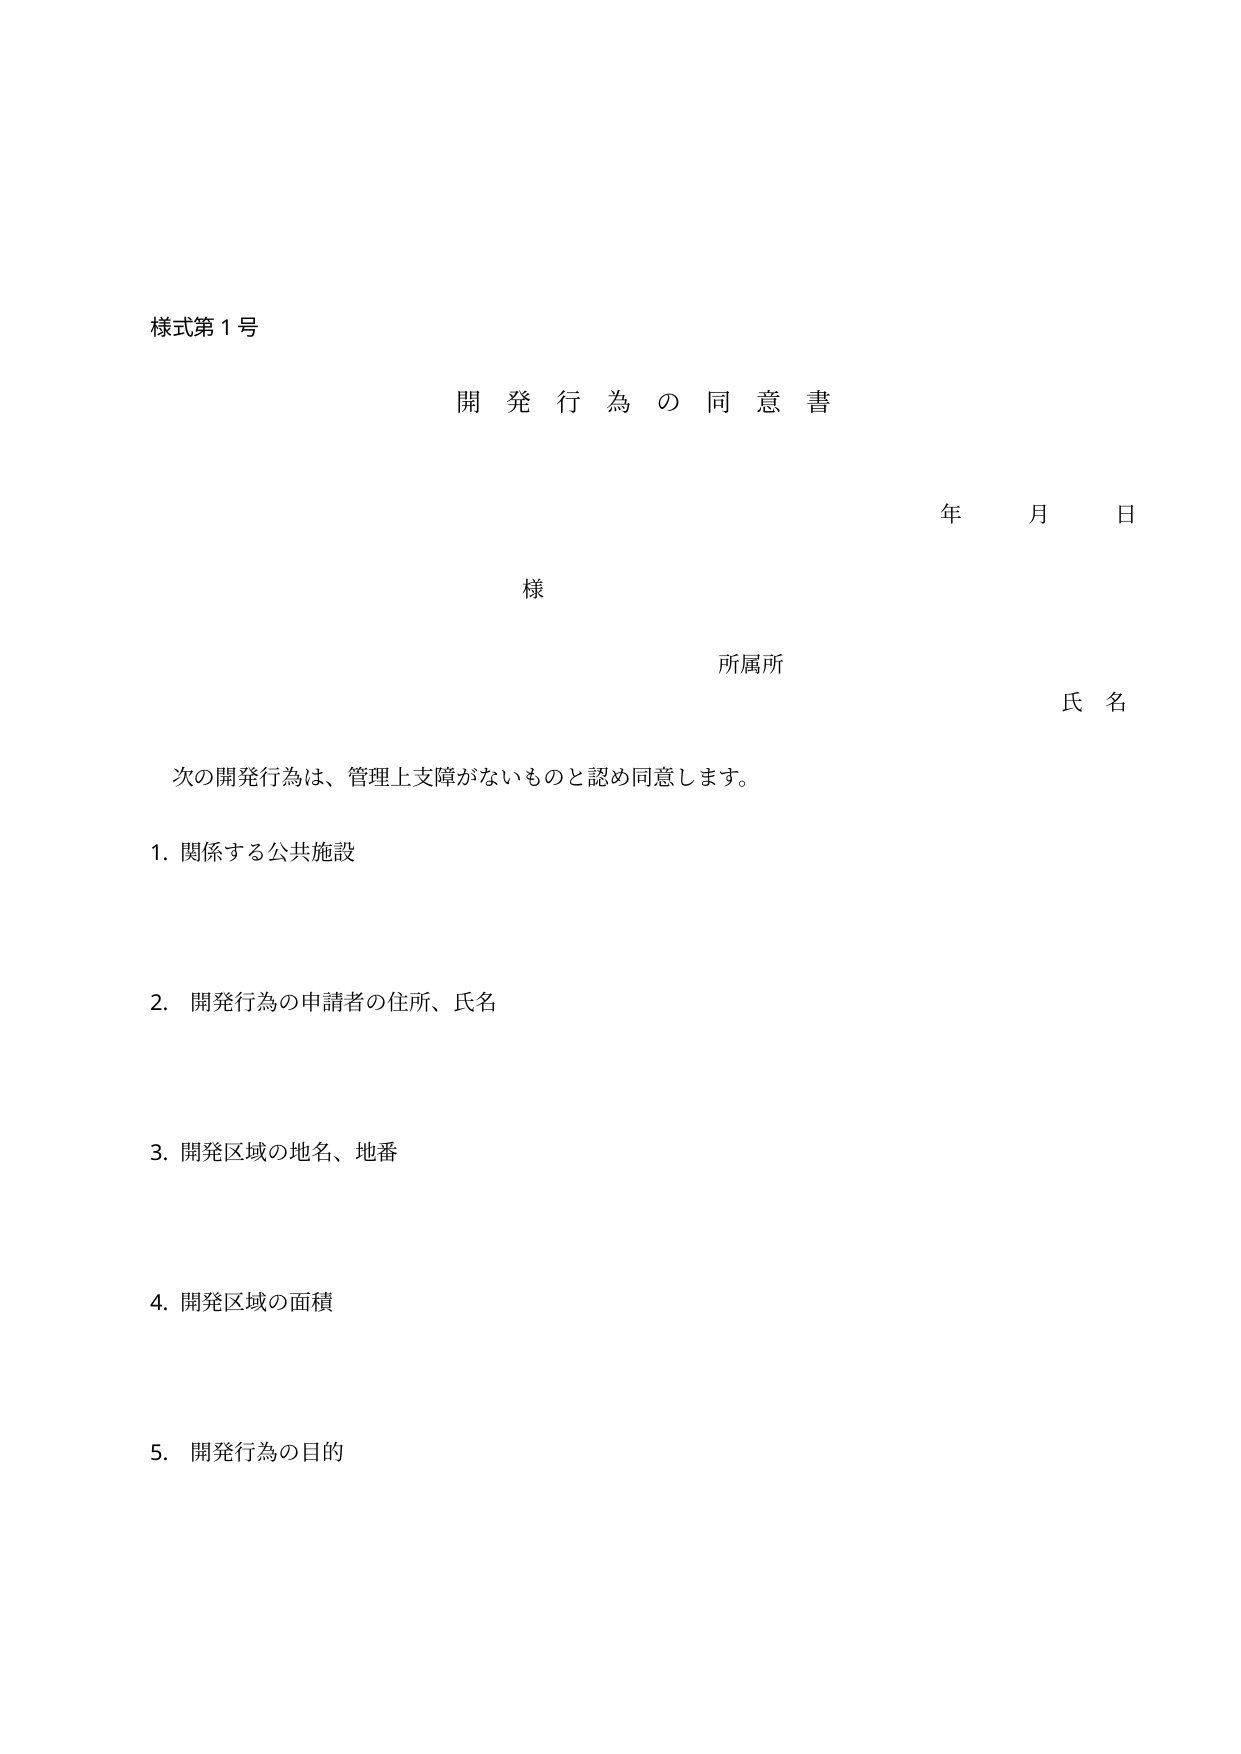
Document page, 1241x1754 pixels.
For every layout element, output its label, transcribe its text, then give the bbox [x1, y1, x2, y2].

text 3. 開発区域の地名、地番 [150, 1132, 1137, 1169]
text 年 月 日 [150, 494, 1137, 532]
list 開発行為の目的 [150, 1432, 1137, 1469]
text 4. 開発区域の面積 [150, 1282, 1137, 1319]
text 開 発 行 為 の 同 意 書 [150, 382, 1137, 419]
text 様 [150, 569, 1137, 607]
text 様式第1号 [150, 307, 1137, 344]
text 次の開発行為は、管理上支障がないものと認め同意します。 [150, 757, 1137, 794]
list 開発行為の申請者の住所、氏名 [150, 982, 1137, 1019]
text 氏 名 [150, 682, 1126, 719]
text 所属所 [150, 644, 1137, 682]
text 1. 関係する公共施設 [150, 832, 1137, 869]
